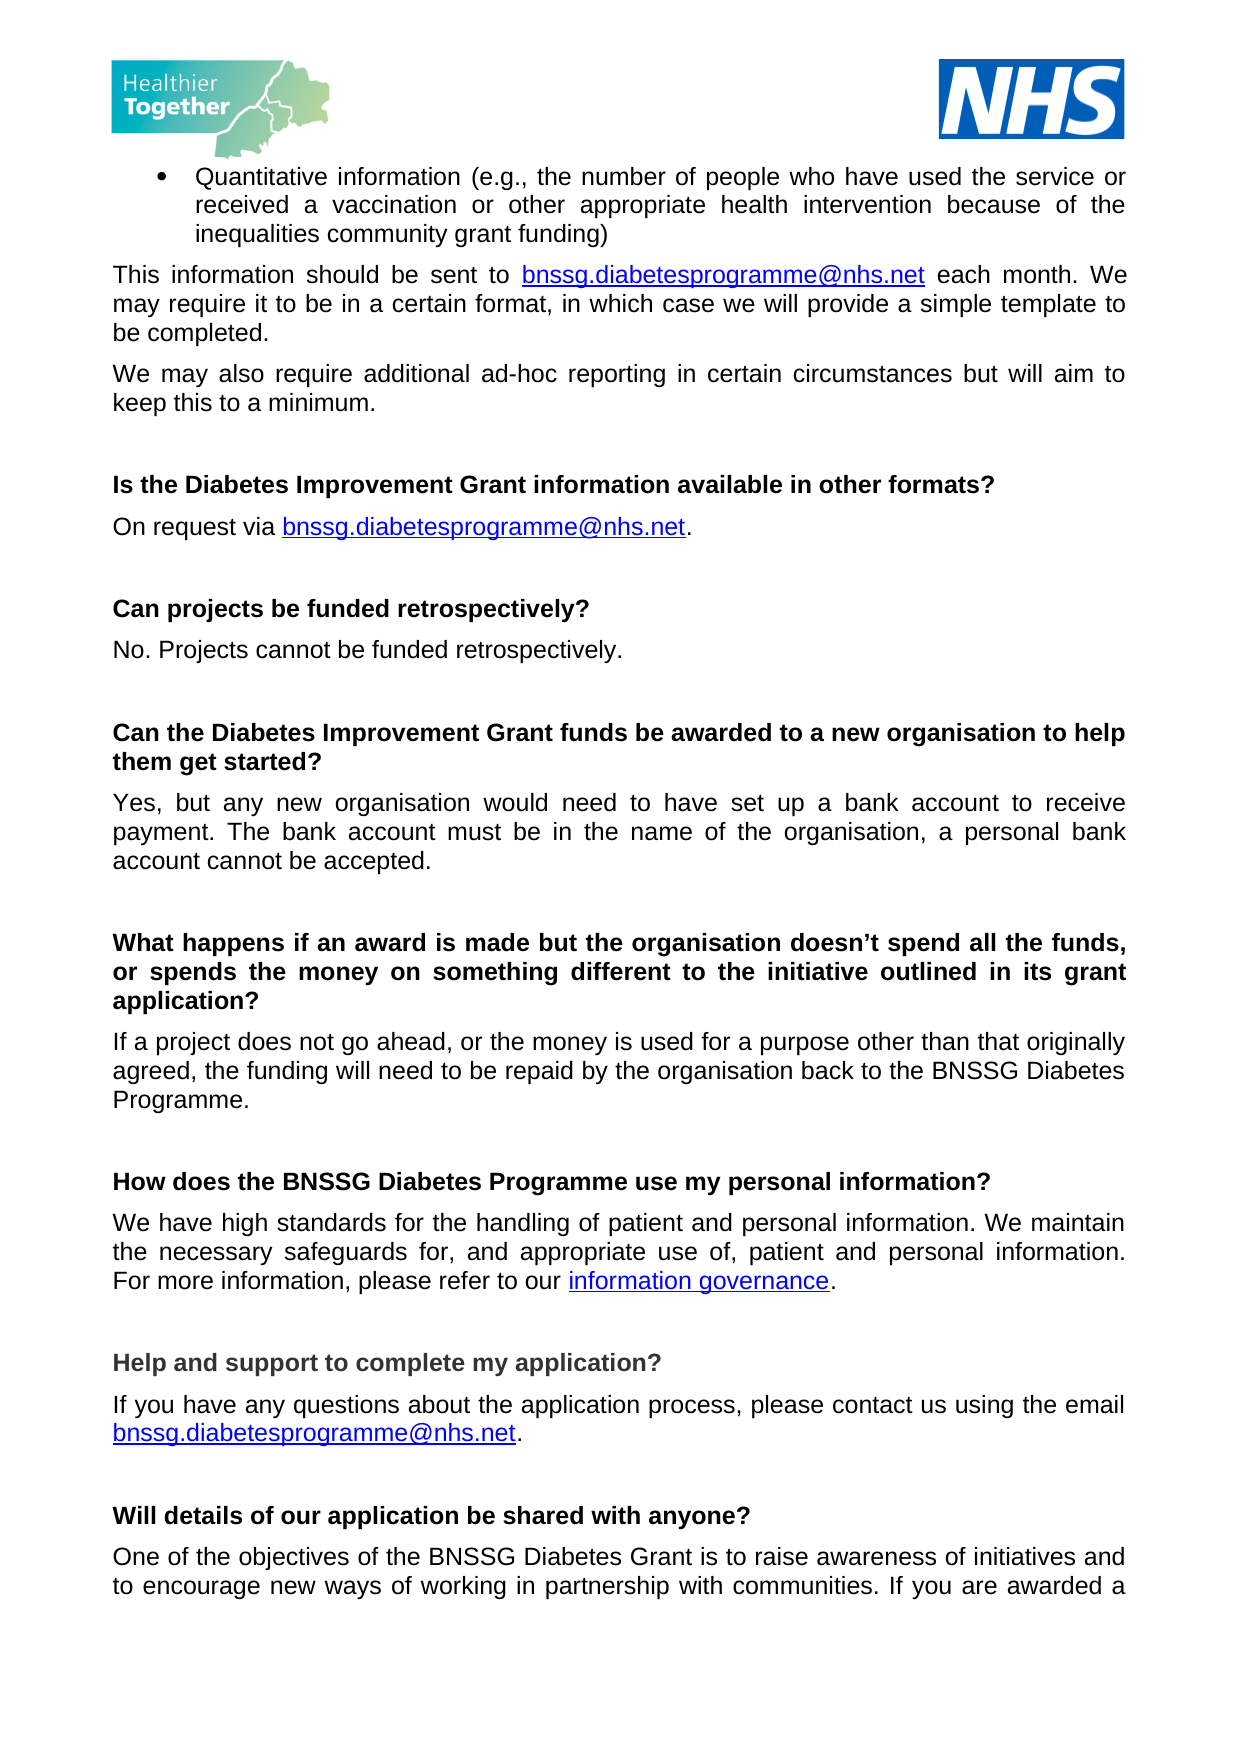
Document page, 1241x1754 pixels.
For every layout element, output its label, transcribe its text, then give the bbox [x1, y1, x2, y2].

picture [936, 59, 1124, 138]
text Can the Diabetes Improvement Grant funds be awarded to a new organisation to help them get started? [112, 718, 1128, 776]
text Help and support to complete my application? [112, 1348, 1128, 1377]
text This information should be sent to bnssg.diabetesprogramme@nhs.net each month. We may require it to be in a certain format, in which case we will provide a simple template to be completed. [112, 260, 1128, 347]
text Yes, but any new organisation would need to have set up a bank account to receive payment. The bank account must be in the name of the organisation, a personal bank account cannot be accepted. [112, 788, 1128, 874]
text Can projects be funded retrospectively? [112, 594, 1128, 623]
text We have high standards for the handling of patient and personal information. We maintain the necessary safeguards for, and appropriate use of, patient and personal information. For more information, please refer to our information governance. [112, 1208, 1128, 1294]
text We may also require additional ad-hoc reporting in certain circumstances but will aim to keep this to a minimum. [112, 359, 1128, 417]
text Is the Diabetes Improvement Grant information available in other formats? [112, 470, 1128, 499]
text If a project does not go ahead, or the money is used for a purpose other than that originally agreed, the funding will need to be repaid by the organisation back to the BNSSG Diabetes Programme. [112, 1027, 1128, 1113]
picture [107, 51, 330, 163]
text How does the BNSSG Diabetes Programme use my personal information? [112, 1167, 1128, 1196]
text No. Projects cannot be funded retrospectively. [112, 635, 1128, 664]
list Quantitative information (e.g., the number of people who have used the service or received a vaccination or other appropriate health intervention because of the inequalities community grant funding) [157, 162, 1128, 248]
text If you have any questions about the application process, please contact us using the email bnssg.diabetesprogramme@nhs.net. [112, 1389, 1128, 1447]
text On request via bnssg.diabetesprogramme@nhs.net. [112, 512, 1128, 540]
text What happens if an award is made but the organisation doesn’t spend all the funds, or spends the money on something different to the initiative outlined in its grant application? [112, 928, 1128, 1014]
text Will details of our application be shared with anyone? [112, 1501, 1128, 1529]
